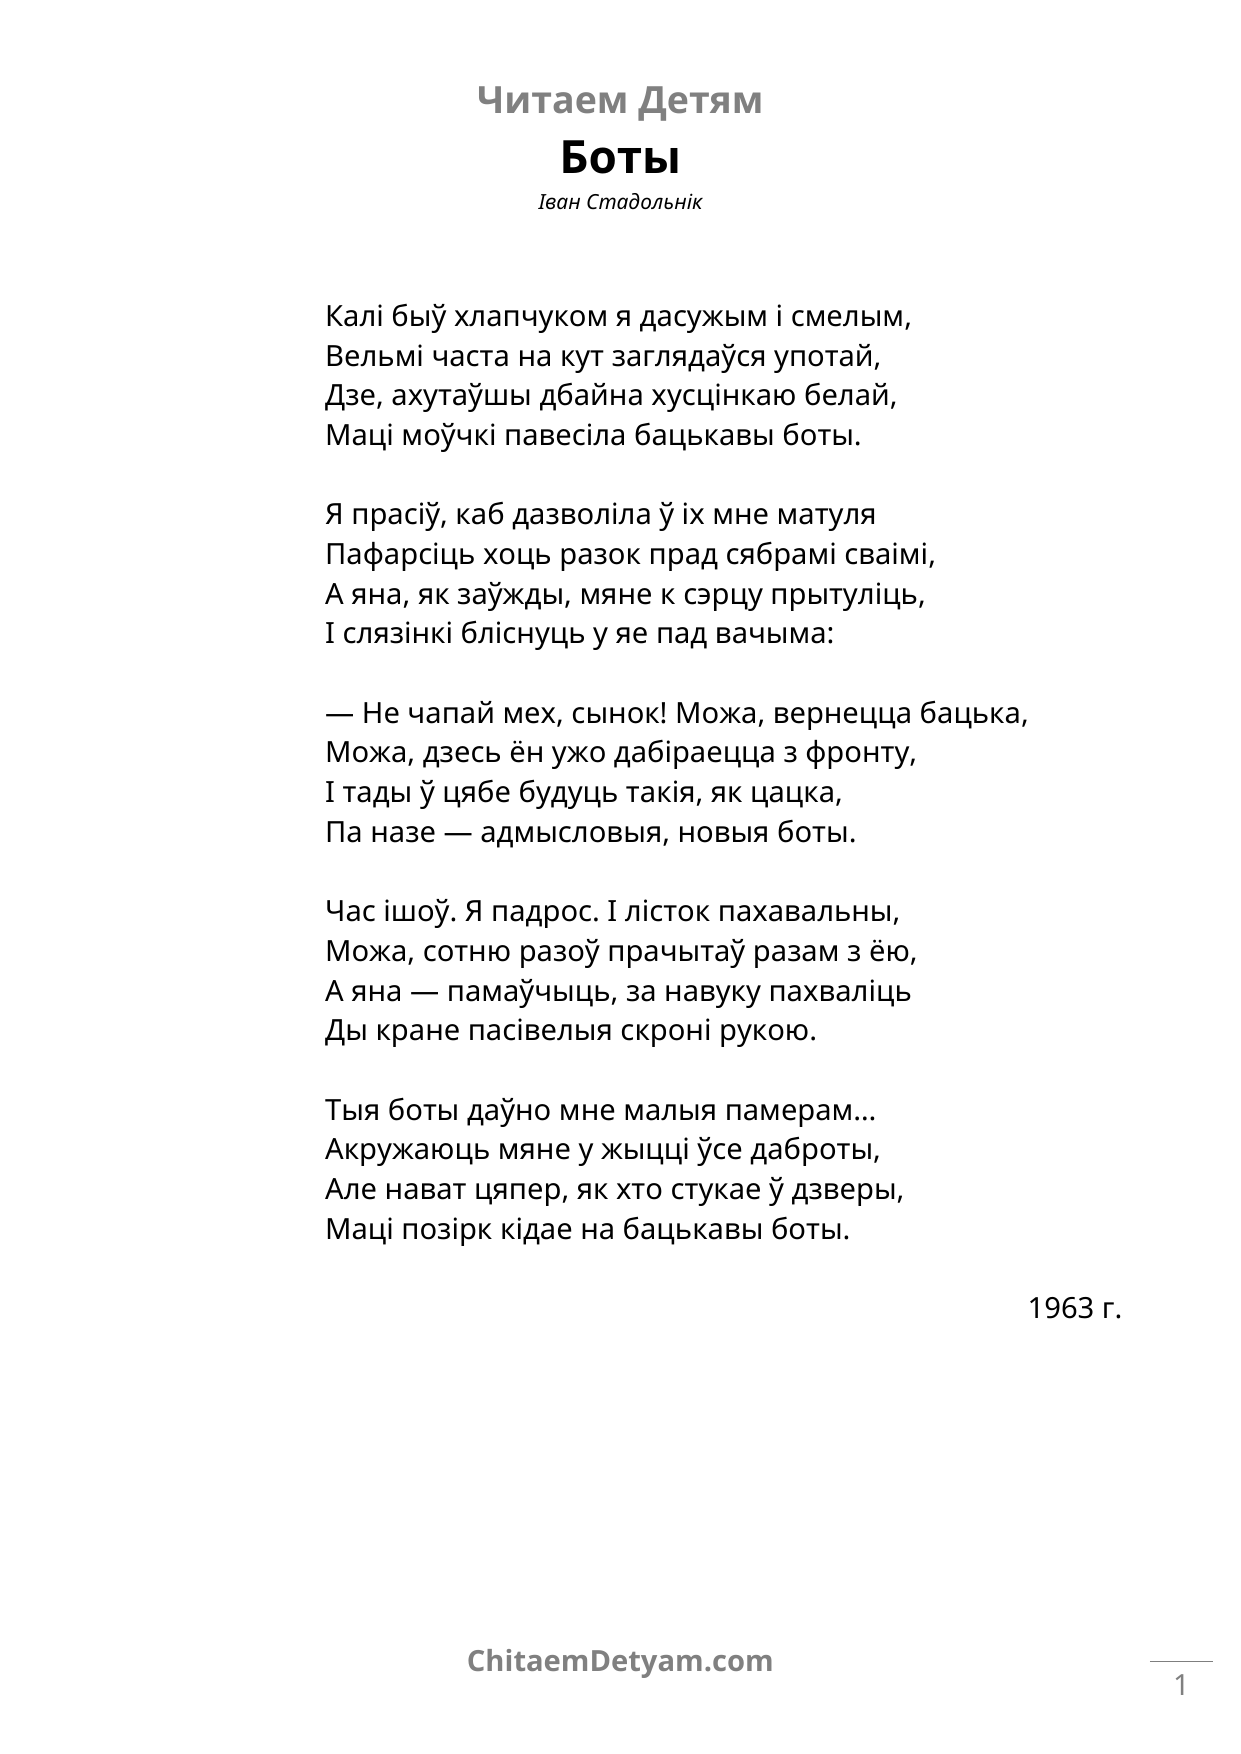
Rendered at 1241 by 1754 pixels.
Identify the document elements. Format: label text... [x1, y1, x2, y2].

text Пафарсіць хоць разок прад сябрамі сваімі, [325, 533, 1122, 573]
text Маці позірк кідае на бацькавы боты. [325, 1208, 1122, 1248]
text Акружаюць мяне у жыцці ўсе даброты, [325, 1128, 1122, 1168]
text Вельмі часта на кут заглядаўся употай, [325, 335, 1122, 374]
text I тады ў цябе будуць такія, як цацка, [325, 771, 1122, 811]
text Ды кране пасівелыя скроні рукою. [325, 1009, 1122, 1049]
text I слязінкі бліснуць у яе пад вачыма: [325, 613, 1122, 652]
text Можа, сотню разоў прачытаў разам з ёю, [325, 930, 1122, 970]
text Дзе, ахутаўшы дбайна хусцінкаю белай, [325, 374, 1122, 414]
text Па назе — адмысловыя, новыя боты. [325, 811, 1122, 851]
text — Не чапай мех, сынок! Можа, вернецца бацька, Можа, дзесь ён ужо дабіраецца з фронту, [325, 692, 1122, 771]
text Маці моўчкі павесіла бацькавы боты. [325, 414, 1122, 454]
text 1963 г. [325, 1287, 1122, 1327]
text Тыя боты даўно мне малыя памерам… [325, 1089, 1122, 1128]
text Я прасіў, каб дазволіла ў іх мне матуля [325, 493, 1122, 533]
text А яна, як заўжды, мяне к сэрцу прытуліць, [325, 573, 1122, 613]
text Калі быў хлапчуком я дасужым і смелым, [325, 295, 1122, 335]
text Боты Іван Стадольнік [118, 125, 1122, 216]
text Час ішоў. Я падрос. I лісток пахавальны, [325, 890, 1122, 930]
text А яна — памаўчыць, за навуку пахваліць [325, 970, 1122, 1009]
text Але нават цяпер, як хто стукае ў дзверы, [325, 1168, 1122, 1208]
